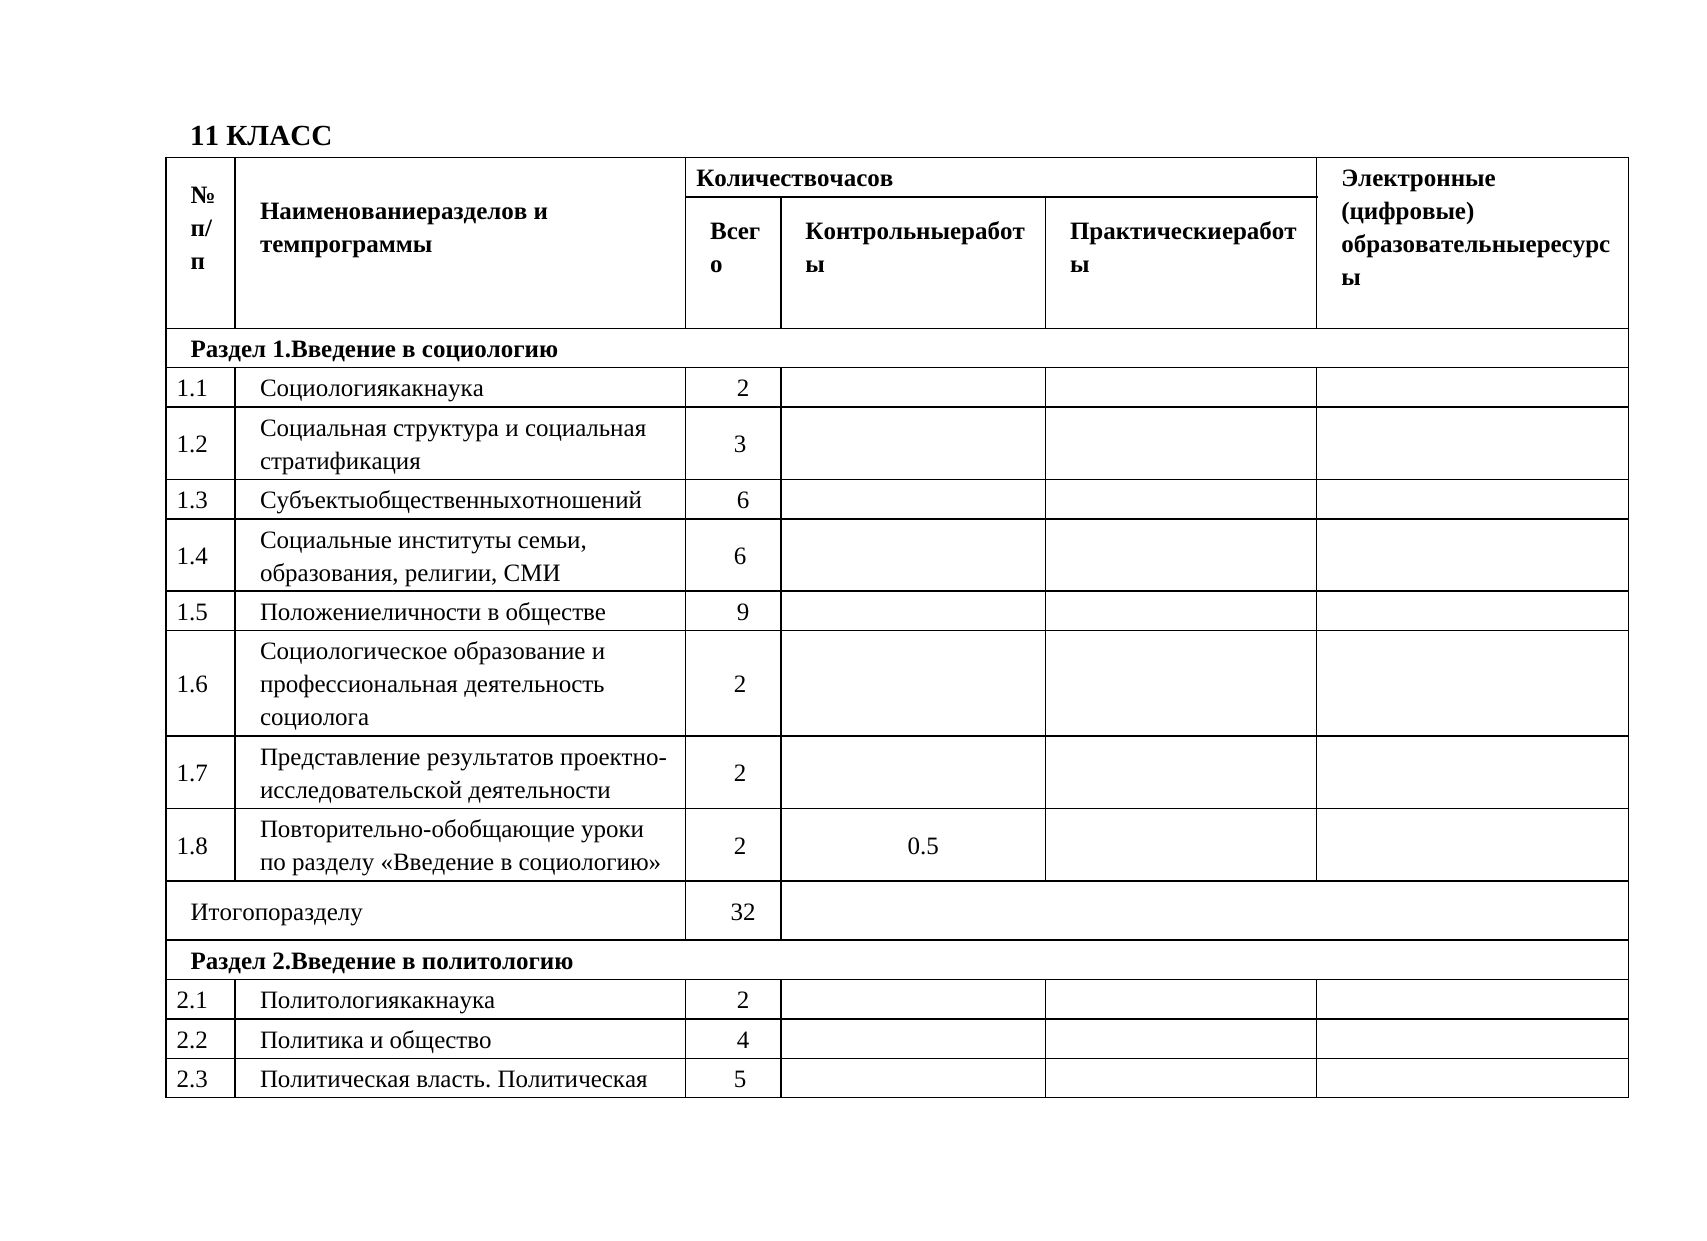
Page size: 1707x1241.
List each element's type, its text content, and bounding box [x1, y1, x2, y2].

table_cell Политика и общество [236, 1020, 685, 1057]
table_cell 1.5 [167, 592, 234, 630]
table_cell [1046, 520, 1316, 590]
table_cell 2 [686, 631, 780, 735]
table_cell Представление результатов проектно- исследовательской деятельности [236, 737, 685, 807]
table_cell Социологическое образование и профессиональная деятельность социолога [236, 631, 685, 735]
table_cell [1046, 631, 1316, 735]
table_cell Политологиякакнаука [236, 980, 685, 1018]
table_cell Социальные институты семьи, образования, религии, СМИ [236, 520, 685, 590]
table_cell [782, 592, 1045, 630]
table_cell 2 [686, 368, 780, 406]
table_cell [1317, 408, 1628, 478]
table_cell [1046, 809, 1316, 880]
table_cell Практическиеработы [1046, 198, 1316, 327]
table_header № п/п [167, 158, 234, 327]
table_cell [1046, 408, 1316, 478]
table_cell Раздел 2.Введение в политологию [167, 941, 1628, 979]
table_cell [782, 882, 1628, 939]
table_cell [1046, 592, 1316, 630]
table_cell Социологиякакнаука [236, 368, 685, 406]
table_cell Раздел 1.Введение в социологию [167, 329, 1628, 367]
table_cell [1046, 480, 1316, 518]
table_cell 5 [686, 1059, 780, 1097]
table_cell [1317, 480, 1628, 518]
table_cell [782, 631, 1045, 735]
table_cell [782, 480, 1045, 518]
table_cell 32 [686, 882, 780, 939]
table_cell [1046, 1059, 1316, 1097]
table_cell Итогопоразделу [167, 882, 685, 939]
table_cell 1.7 [167, 737, 234, 807]
text 11 КЛАСС [190, 118, 1618, 152]
table_cell [1046, 737, 1316, 807]
table_cell 2.2 [167, 1020, 234, 1057]
table_cell [782, 1059, 1045, 1097]
table_cell 1.2 [167, 408, 234, 478]
table_cell Контрольныеработы [782, 198, 1045, 327]
table_cell [1046, 1020, 1316, 1057]
table_cell [1317, 1059, 1628, 1097]
table_cell [782, 408, 1045, 478]
table_cell [1317, 1020, 1628, 1057]
table_cell [1317, 980, 1628, 1018]
table_cell 1.8 [167, 809, 234, 880]
table_cell Положениеличности в обществе [236, 592, 685, 630]
table_cell 2 [686, 980, 780, 1018]
table_cell 1.4 [167, 520, 234, 590]
table_cell [782, 520, 1045, 590]
table_header Электронные (цифровые) образовательныересурсы [1317, 158, 1628, 327]
table_cell [1317, 737, 1628, 807]
table_cell 2 [686, 737, 780, 807]
table_cell Всего [686, 198, 780, 327]
table_cell [782, 980, 1045, 1018]
table_cell [1317, 631, 1628, 735]
table_cell Повторительно-обобщающие уроки по разделу «Введение в социологию» [236, 809, 685, 880]
table_cell [1317, 809, 1628, 880]
table_cell Субъектыобщественныхотношений [236, 480, 685, 518]
table_cell [1317, 592, 1628, 630]
table_cell 1.3 [167, 480, 234, 518]
table_cell Социальная структура и социальная стратификация [236, 408, 685, 478]
table_cell [782, 368, 1045, 406]
table_cell 9 [686, 592, 780, 630]
table_cell [1317, 520, 1628, 590]
table_cell 1.1 [167, 368, 234, 406]
table_cell 3 [686, 408, 780, 478]
table_cell 0.5 [782, 809, 1045, 880]
table_cell [1317, 368, 1628, 406]
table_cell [236, 1059, 685, 1097]
table_cell [1046, 980, 1316, 1018]
table_cell 6 [686, 520, 780, 590]
table_cell 2.1 [167, 980, 234, 1018]
table_header Наименованиеразделов и темпрограммы [236, 158, 685, 327]
table_cell [782, 737, 1045, 807]
table_cell 2.3 [167, 1059, 234, 1097]
table_cell [782, 1020, 1045, 1057]
table_cell 2 [686, 809, 780, 880]
table_cell 6 [686, 480, 780, 518]
table_cell 1.6 [167, 631, 234, 735]
table_cell 4 [686, 1020, 780, 1057]
table_cell [1046, 368, 1316, 406]
table_header Количествочасов [686, 158, 1316, 196]
